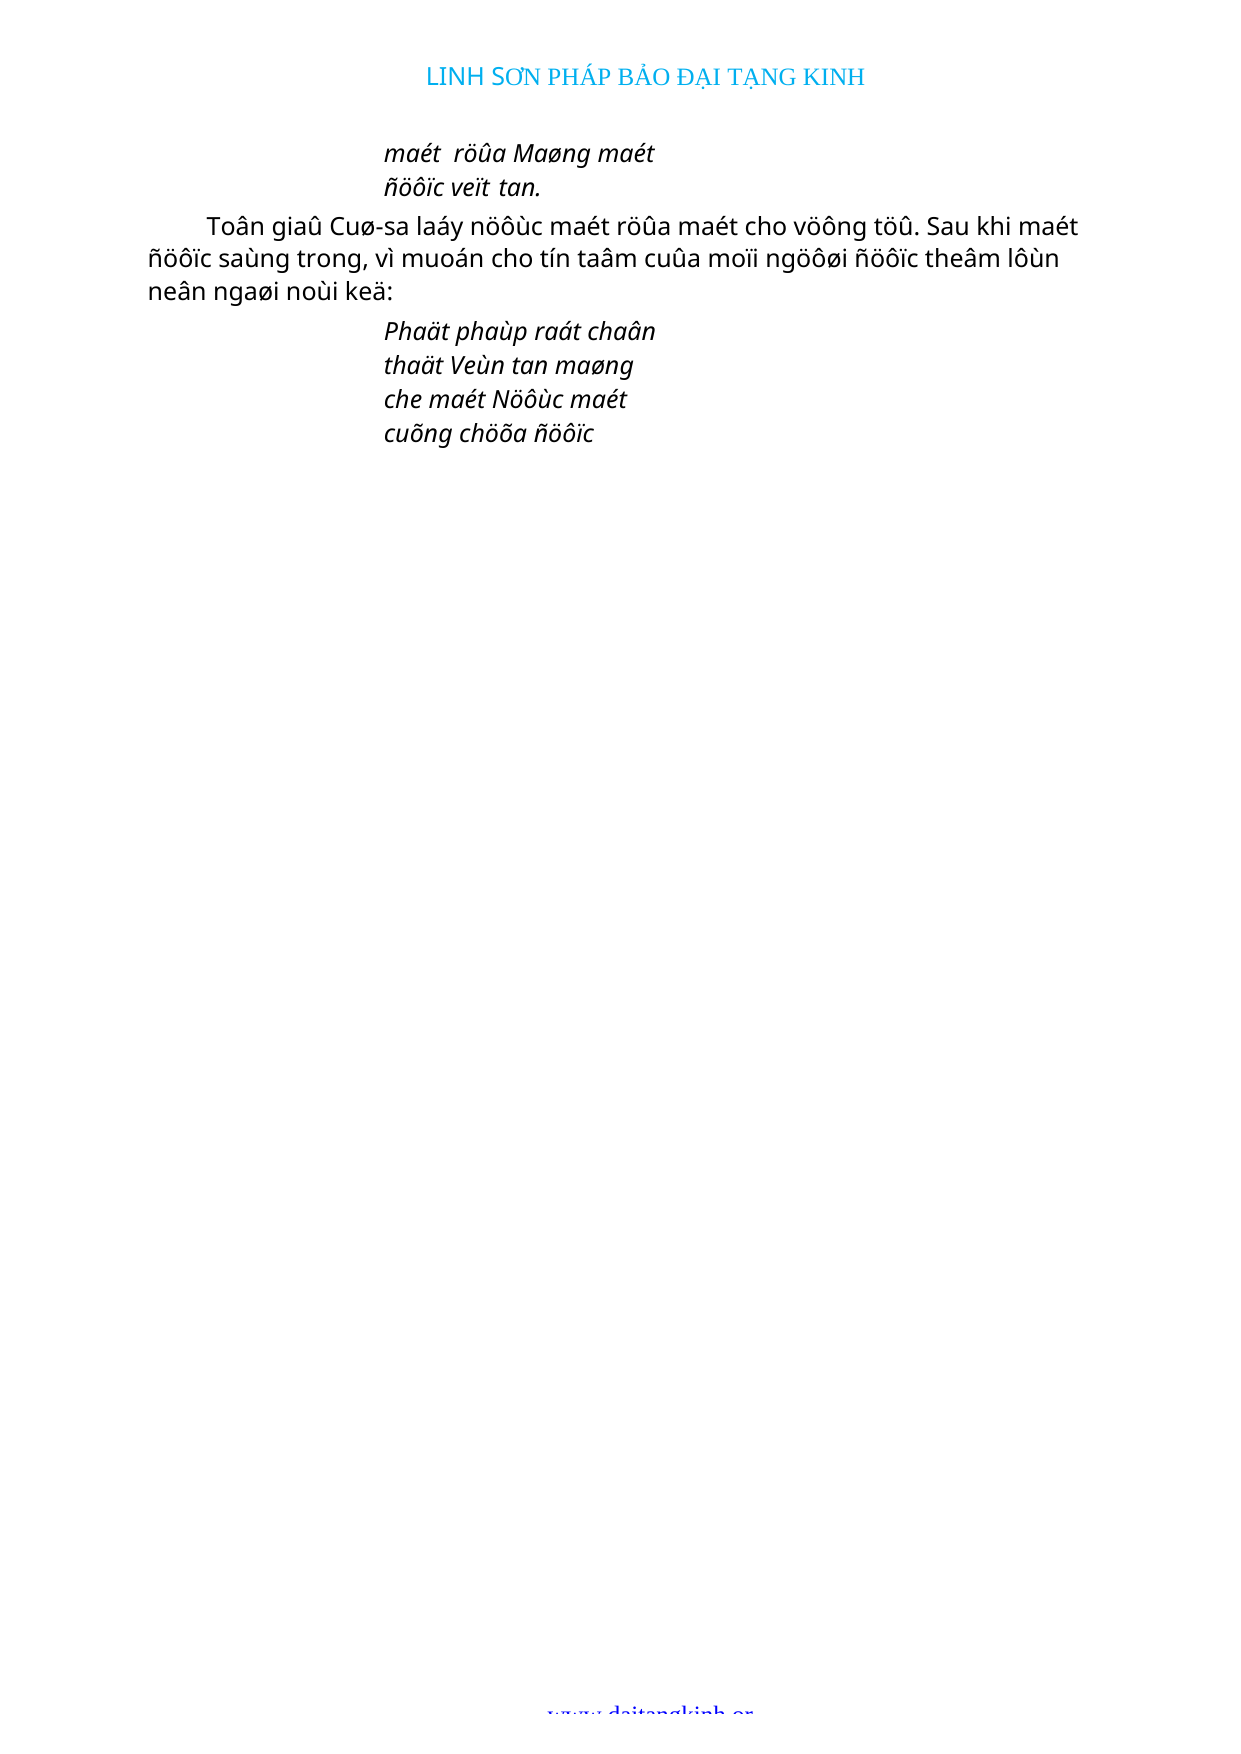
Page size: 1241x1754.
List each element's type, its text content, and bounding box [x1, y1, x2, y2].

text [384, 135, 681, 203]
picture [841, 69, 846, 79]
text Toân giaû Cuø-sa laáy nöôùc maét röûa maét cho vöông töû. Sau khi maét ñöôïc saùng trong, vì muoán cho tín taâm cuûa moïi ngöôøi ñöôïc theâm lôùn neân ngaøi noùi keä: [147, 209, 1105, 308]
text Phaät phaùp raát chaân thaät Veùn tan maøng che maét Nöôùc maét cuõng chöõa ñöôïc [384, 314, 662, 450]
